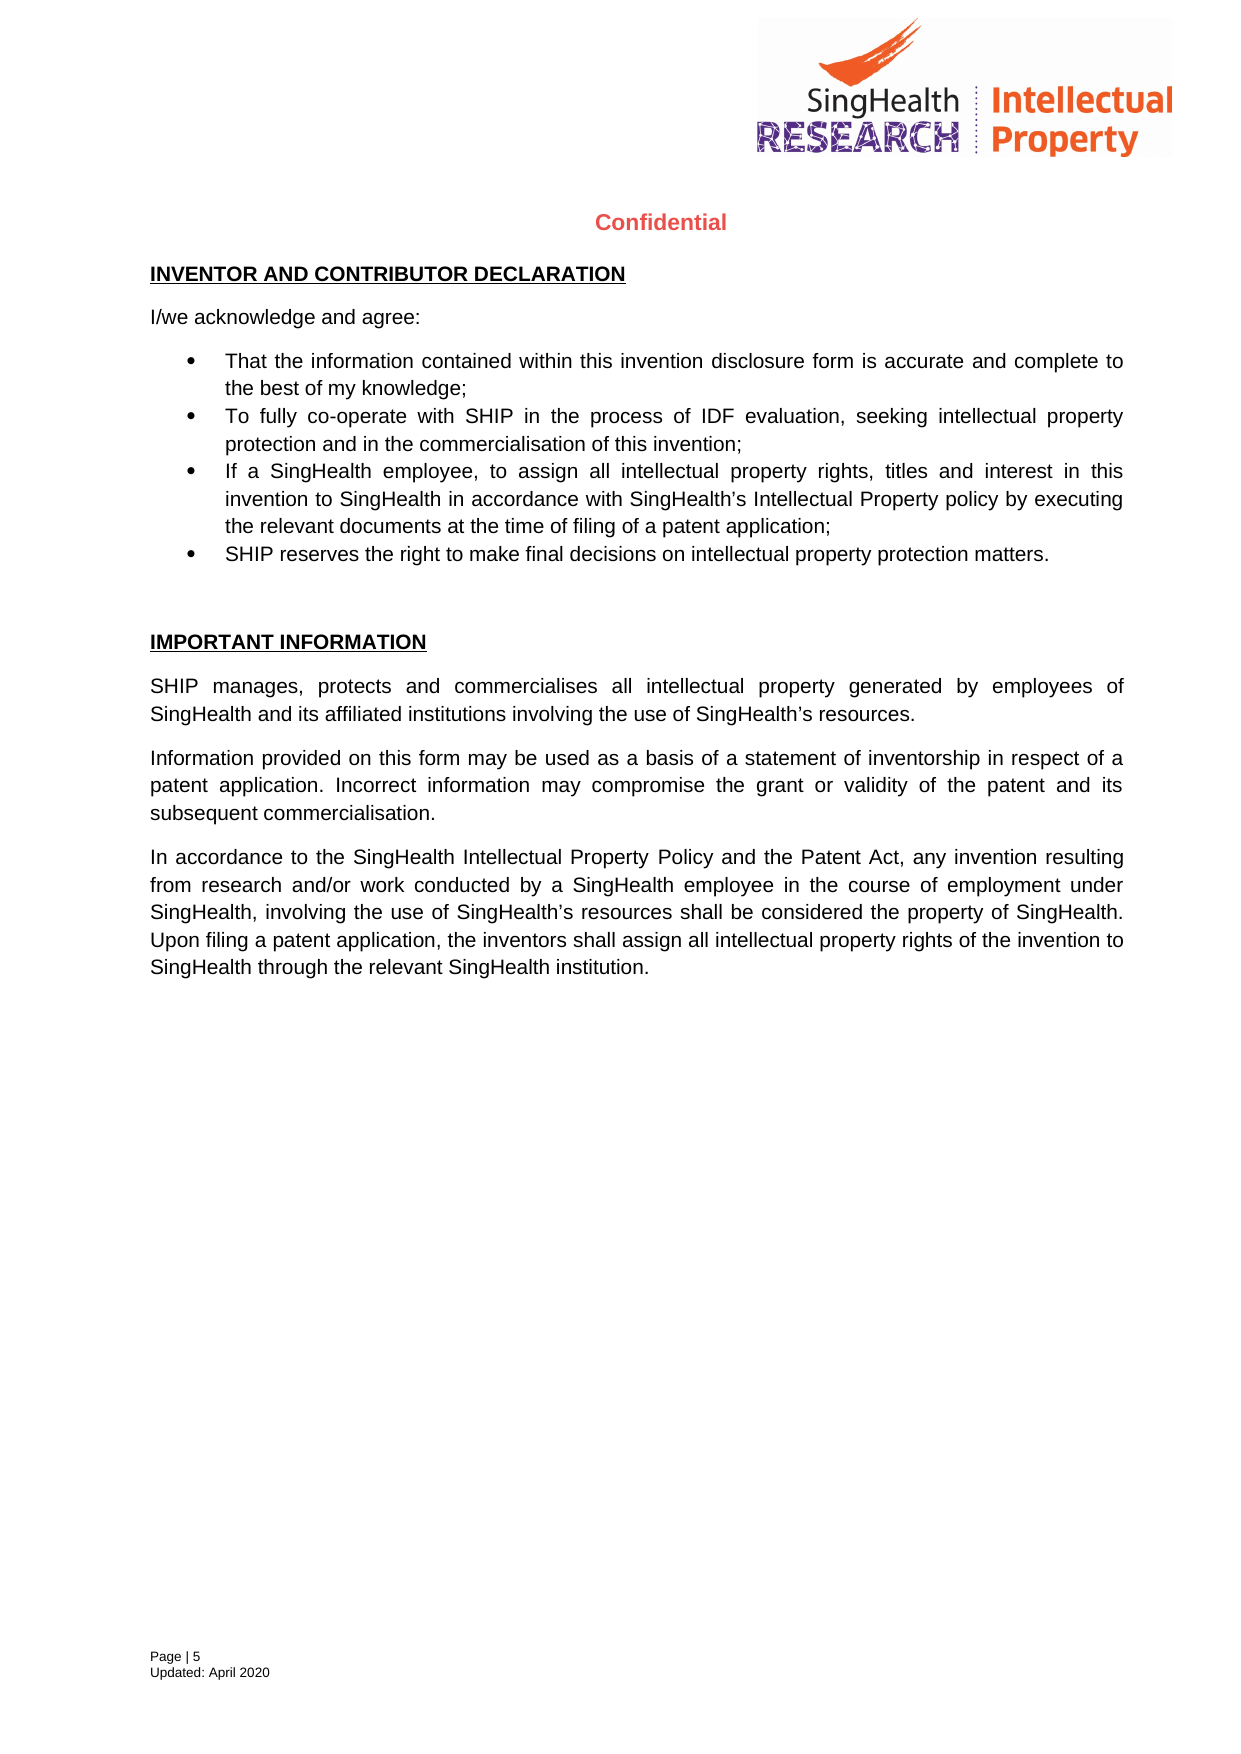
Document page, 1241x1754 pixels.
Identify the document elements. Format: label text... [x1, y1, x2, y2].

list SHIP reserves the right to make final decisions on intellectual property protection matters. [187, 541, 1125, 566]
picture [757, 18, 1172, 157]
text I/we acknowledge and agree: [150, 304, 1125, 328]
text Information provided on this form may be used as a basis of a statement of inventorship in respect of a patent application. Incorrect information may compromise the grant or validity of the patent and its subsequent commercialisation. [150, 746, 1125, 825]
text In accordance to the SingHealth Intellectual Property Policy and the Patent Act, any invention resulting from research and/or work conducted by a SingHealth employee in the course of employment under SingHealth, involving the use of SingHealth’s resources shall be considered the property of SingHealth. Upon filing a patent application, the inventors shall assign all intellectual property rights of the invention to SingHealth through the relevant SingHealth institution. [150, 845, 1125, 979]
text INVENTOR AND CONTRIBUTOR DECLARATION [150, 262, 1172, 286]
text SHIP manages, protects and commercialises all intellectual property generated by employees of SingHealth and its affiliated institutions involving the use of SingHealth’s resources. [150, 674, 1125, 726]
list To fully co-operate with SHIP in the process of IDF evaluation, seeking intellectual property protection and in the commercialisation of this invention; [187, 404, 1125, 455]
text IMPORTANT INFORMATION [150, 630, 1125, 654]
list That the information contained within this invention disclosure form is accurate and complete to the best of my knowledge; [187, 349, 1125, 400]
list If a SingHealth employee, to assign all intellectual property rights, titles and interest in this invention to SingHealth in accordance with SingHealth’s Intellectual Property policy by executing the relevant documents at the time of filing of a patent application; [187, 459, 1125, 538]
